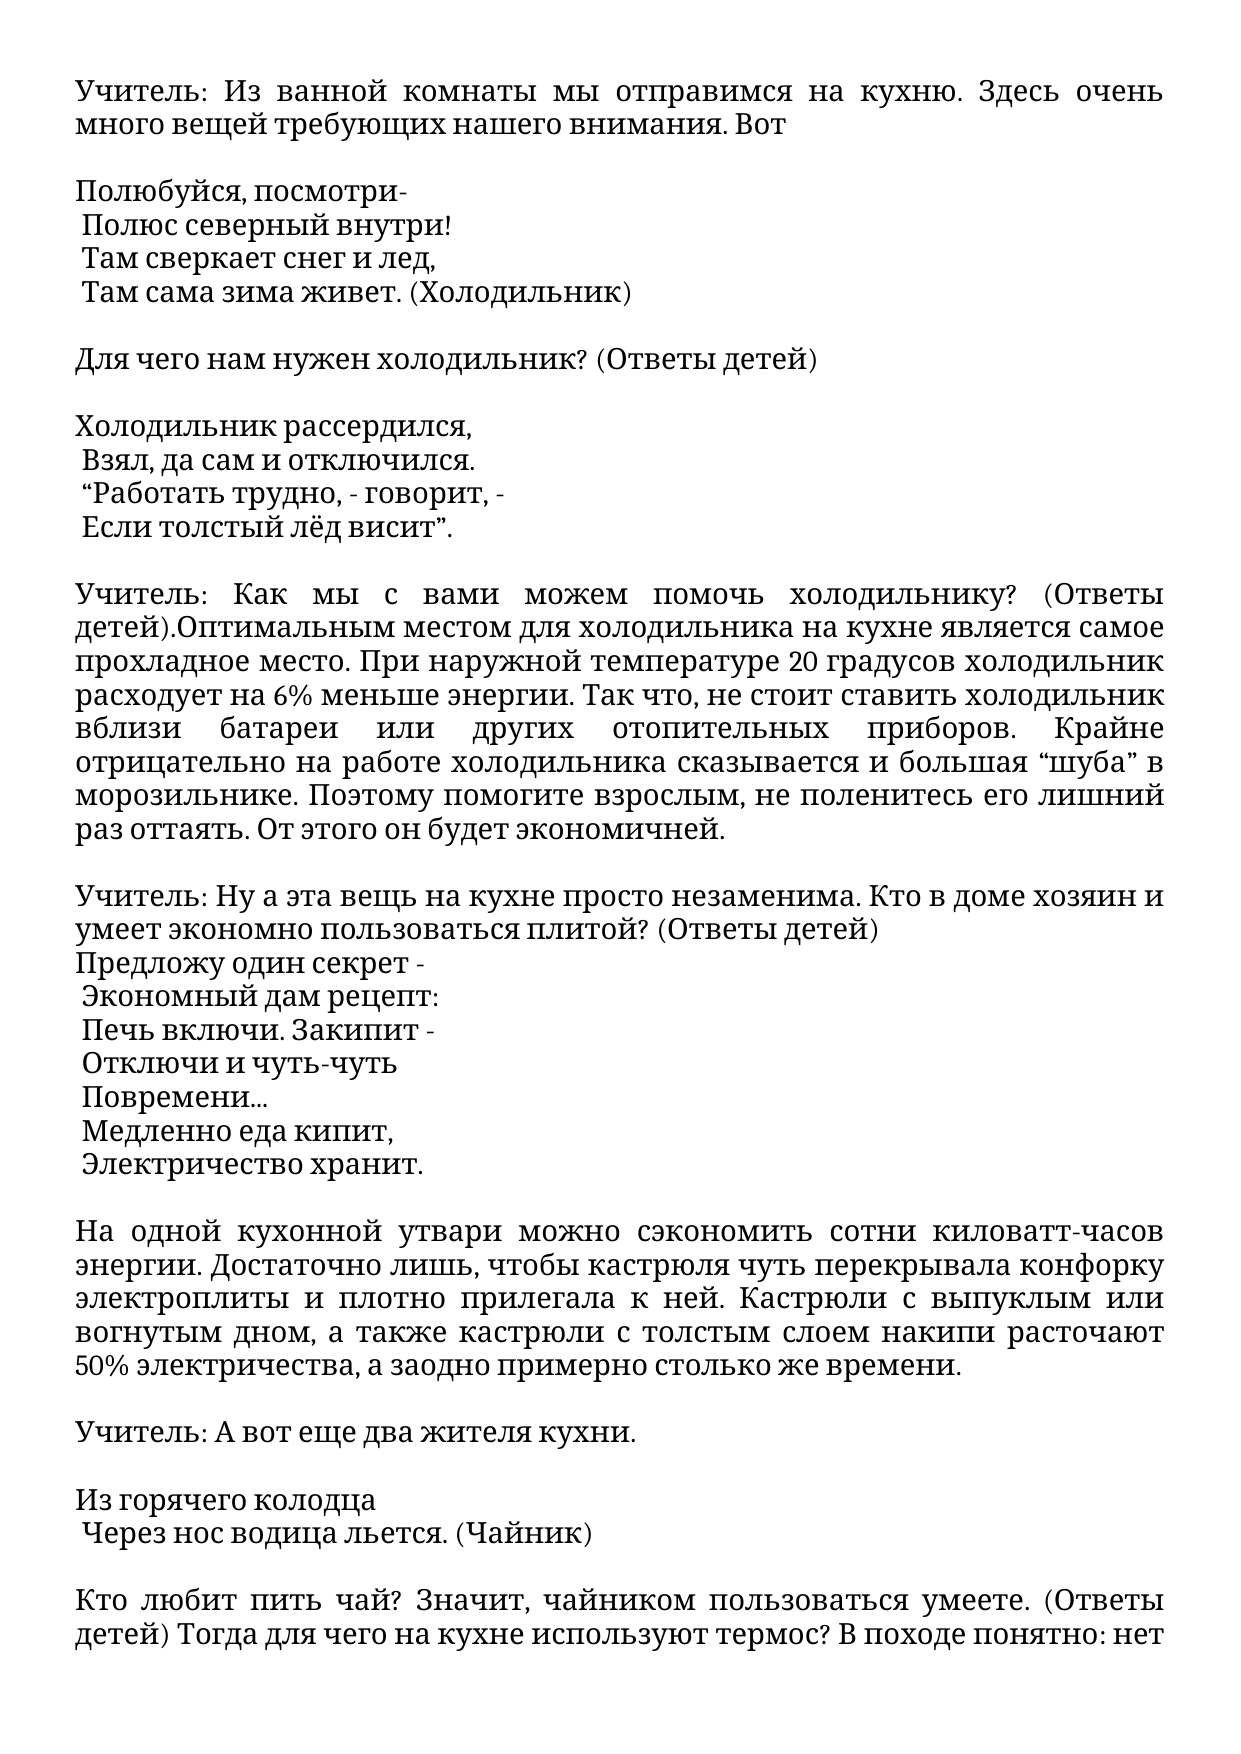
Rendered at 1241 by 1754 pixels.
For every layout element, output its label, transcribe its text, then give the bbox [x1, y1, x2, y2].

text Учитель: Из ванной комнаты мы отправимся на кухню. Здесь очень много вещей требующих нашего внимания. Вот [75, 75, 1165, 142]
text Учитель: Как мы с вами можем помочь холодильнику? (Ответы детей).Оптимальным местом для холодильника на кухне является самое прохладное место. При наружной температуре 20 градусов холодильник расходует на 6% меньше энергии. Так что, не стоит ставить холодильник вблизи батареи или других отопительных приборов. Крайне отрицательно на работе холодильника сказывается и большая “шуба” в морозильнике. Поэтому помогите взрослым, не поленитесь его лишний раз оттаять. От этого он будет экономичней. [75, 578, 1165, 846]
text Для чего нам нужен холодильник? (Ответы детей) [75, 343, 1165, 377]
text Там сверкает снег и лед, [75, 243, 1165, 276]
text Учитель: Ну а эта вещь на кухне просто незаменима. Кто в доме хозяин и умеет экономно пользоваться плитой? (Ответы детей) [75, 880, 1165, 947]
text Экономный дам рецепт: [75, 981, 1165, 1014]
text Электричество хранит. [75, 1148, 1165, 1182]
text Предложу один секрет - [75, 947, 1165, 981]
text Полюс северный внутри! [75, 209, 1165, 243]
text Повремени... [75, 1081, 1165, 1115]
text Медленно еда кипит, [75, 1115, 1165, 1148]
text Если толстый лёд висит”. [75, 511, 1165, 544]
text Полюбуйся, посмотри- [75, 176, 1165, 209]
text Холодильник рассердился, [75, 410, 1165, 444]
text Взял, да сам и отключился. [75, 444, 1165, 477]
text Отключи и чуть-чуть [75, 1048, 1165, 1081]
text Печь включи. Закипит - [75, 1014, 1165, 1048]
text Учитель: А вот еще два жителя кухни. [75, 1417, 1165, 1450]
text Через нос водица льется. (Чайник) [75, 1517, 1165, 1551]
text Из горячего колодца [75, 1484, 1165, 1517]
text Там сама зима живет. (Холодильник) [75, 276, 1165, 310]
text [75, 1584, 1165, 1651]
text “Работать трудно, - говорит, - [75, 477, 1165, 511]
text На одной кухонной утвари можно сэкономить сотни киловатт-часов энергии. Достаточно лишь, чтобы кастрюля чуть перекрывала конфорку электроплиты и плотно прилегала к ней. Кастрюли с выпуклым или вогнутым дном, а также кастрюли с толстым слоем накипи расточают 50% электричества, а заодно примерно столько же времени. [75, 1215, 1165, 1383]
